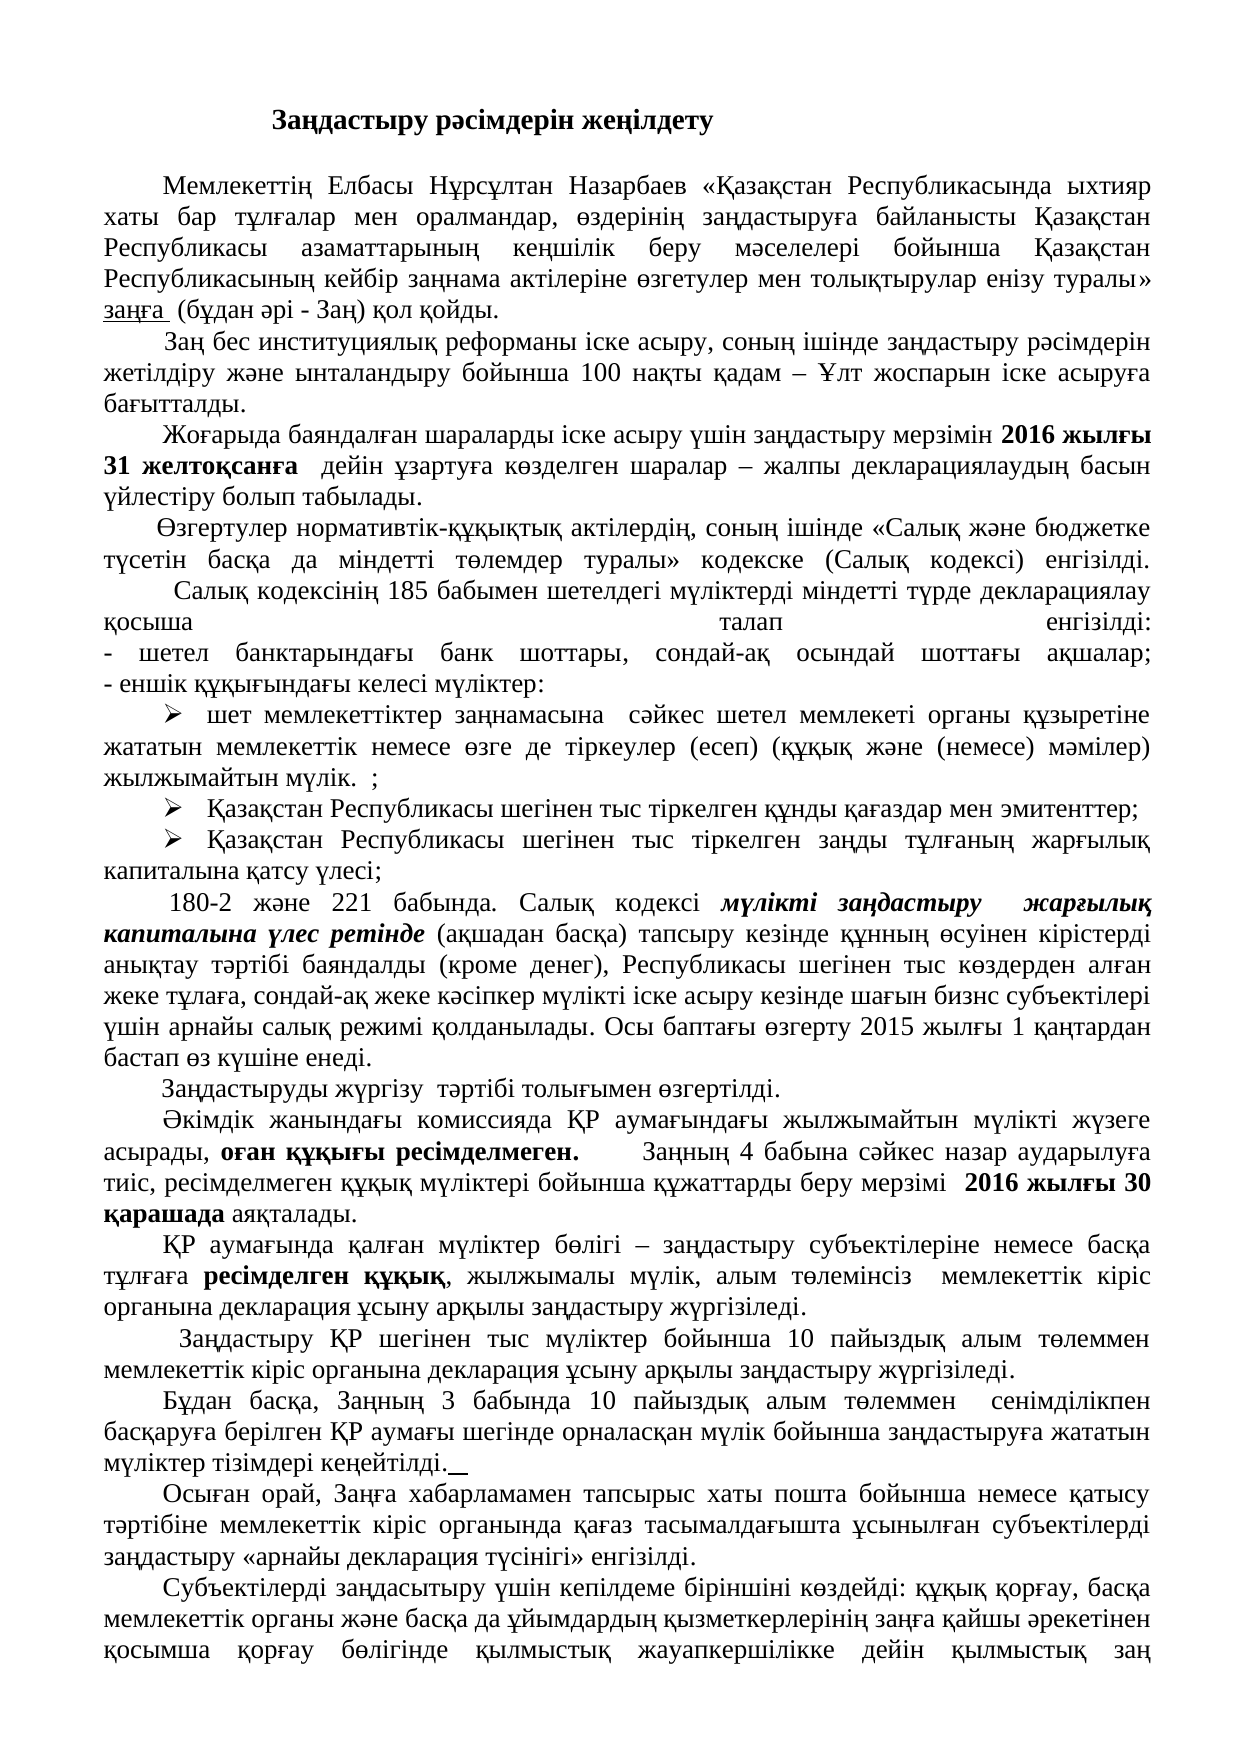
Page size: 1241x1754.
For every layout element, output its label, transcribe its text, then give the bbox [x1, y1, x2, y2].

text Бұдан басқа, Заңның 3 бабында 10 пайыздық алым төлеммен сенімділікпен басқаруға берілген ҚР аумағы шегінде орналасқан мүлік бойынша заңдастыруға жататын мүліктер тізімдері кеңейтілді. [103, 1384, 1152, 1477]
list Қазақстан Республикасы шегінен тыс тіркелген заңды тұлғаның жарғылық капиталына қатсу үлесі; [103, 823, 1152, 886]
text Жоғарыда баяндалған шараларды іске асыру үшін заңдастыру мерзімін 2016 жылғы 31 желтоқсанға дейін ұзартуға көзделген шаралар – жалпы декларациялаудың басын үйлестіру болып табылады. [103, 418, 1152, 512]
text Мемлекеттің Елбасы Нұрсұлтан Назарбаев «Қазақстан Республикасында ыхтияр хаты бар тұлғалар мен оралмандар, өздерінің заңдастыруға байланысты Қазақстан Республикасы азаматтарының кеңшілік беру мәселелері бойынша Қазақстан Республикасының кейбір заңнама актілеріне өзгетулер мен толықтырулар енізу туралы» заңға (бұдан әрі - Заң) қол қойды. [103, 169, 1152, 325]
text Заңдастыруды жүргізу тәртібі толығымен өзгертілді. [103, 1072, 1152, 1104]
list шет мемлекеттіктер заңнамасына сәйкес шетел мемлекеті органы құзыретіне жататын мемлекеттік немесе өзге де тіркеулер (есеп) (құқық және (немесе) мәмілер) жылжымайтын мүлік. ; [103, 698, 1152, 792]
text Заңдастыру рәсімдерін жеңілдету [74, 102, 1152, 135]
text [103, 1571, 1152, 1664]
text Заңдастыру ҚР шегінен тыс мүліктер бойынша 10 пайыздық алым төлеммен мемлекеттік кіріс органына декларация ұсыну арқылы заңдастыру жүргізіледі. [103, 1322, 1152, 1384]
text Өзгертулер нормативтік-құқықтық актілердің, соның ішінде «Салық және бюджетке түсетін басқа да міндетті төлемдер туралы» кодекске (Салық кодексі) енгізілді. Салық кодексінің 185 бабымен шетелдегі мүліктерді міндетті түрде декларациялау қосыша талап енгізілді: - шетел банктарындағы банк шоттары, сондай-ақ осындай шоттағы ақшалар; - еншік құқығындағы келесі мүліктер: [103, 512, 1152, 698]
text ҚР аумағында қалған мүліктер бөлігі – заңдастыру субъектілеріне немесе басқа тұлғаға ресімделген құқық, жылжымалы мүлік, алым төлемінсіз мемлекеттік кіріс органына декларация ұсыну арқылы заңдастыру жүргізіледі. [103, 1228, 1152, 1322]
text Осыған орай, Заңға хабарламамен тапсырыс хаты пошта бойынша немесе қатысу тәртібіне мемлекеттік кіріс органында қағаз тасымалдағышта ұсынылған субъектілерді заңдастыру «арнайы декларация түсінігі» енгізілді. [103, 1477, 1152, 1571]
list Қазақстан Республикасы шегінен тыс тіркелген құнды қағаздар мен эмитенттер; [103, 792, 1152, 823]
text 180-2 және 221 бабында. Салық кодексі мүлікті заңдастыру жарғылық капиталына үлес ретінде (ақшадан басқа) тапсыру кезінде құнның өсуінен кірістерді анықтау тәртібі баяндалды (кроме денег), Республикасы шегінен тыс көздерден алған жеке тұлаға, сондай-ақ жеке кәсіпкер мүлікті іске асыру кезінде шағын бизнс субъектілері үшін арнайы салық режимі қолданылады. Осы баптағы өзгерту 2015 жылғы 1 қаңтардан бастап өз күшіне енеді. [103, 886, 1152, 1072]
text Заң бес институциялық реформаны іске асыру, соның ішінде заңдастыру рәсімдерін жетілдіру және ынталандыру бойынша 100 нақты қадам – Ұлт жоспарын іске асыруға бағытталды. [103, 325, 1152, 418]
text Әкімдік жанындағы комиссияда ҚР аумағындағы жылжымайтын мүлікті жүзеге асырады, оған құқығы ресімделмеген. Заңның 4 бабына сәйкес назар аударылуға тиіс, ресімделмеген құқық мүліктері бойынша құжаттарды беру мерзімі 2016 жылғы 30 қарашада аяқталады. [103, 1104, 1152, 1228]
